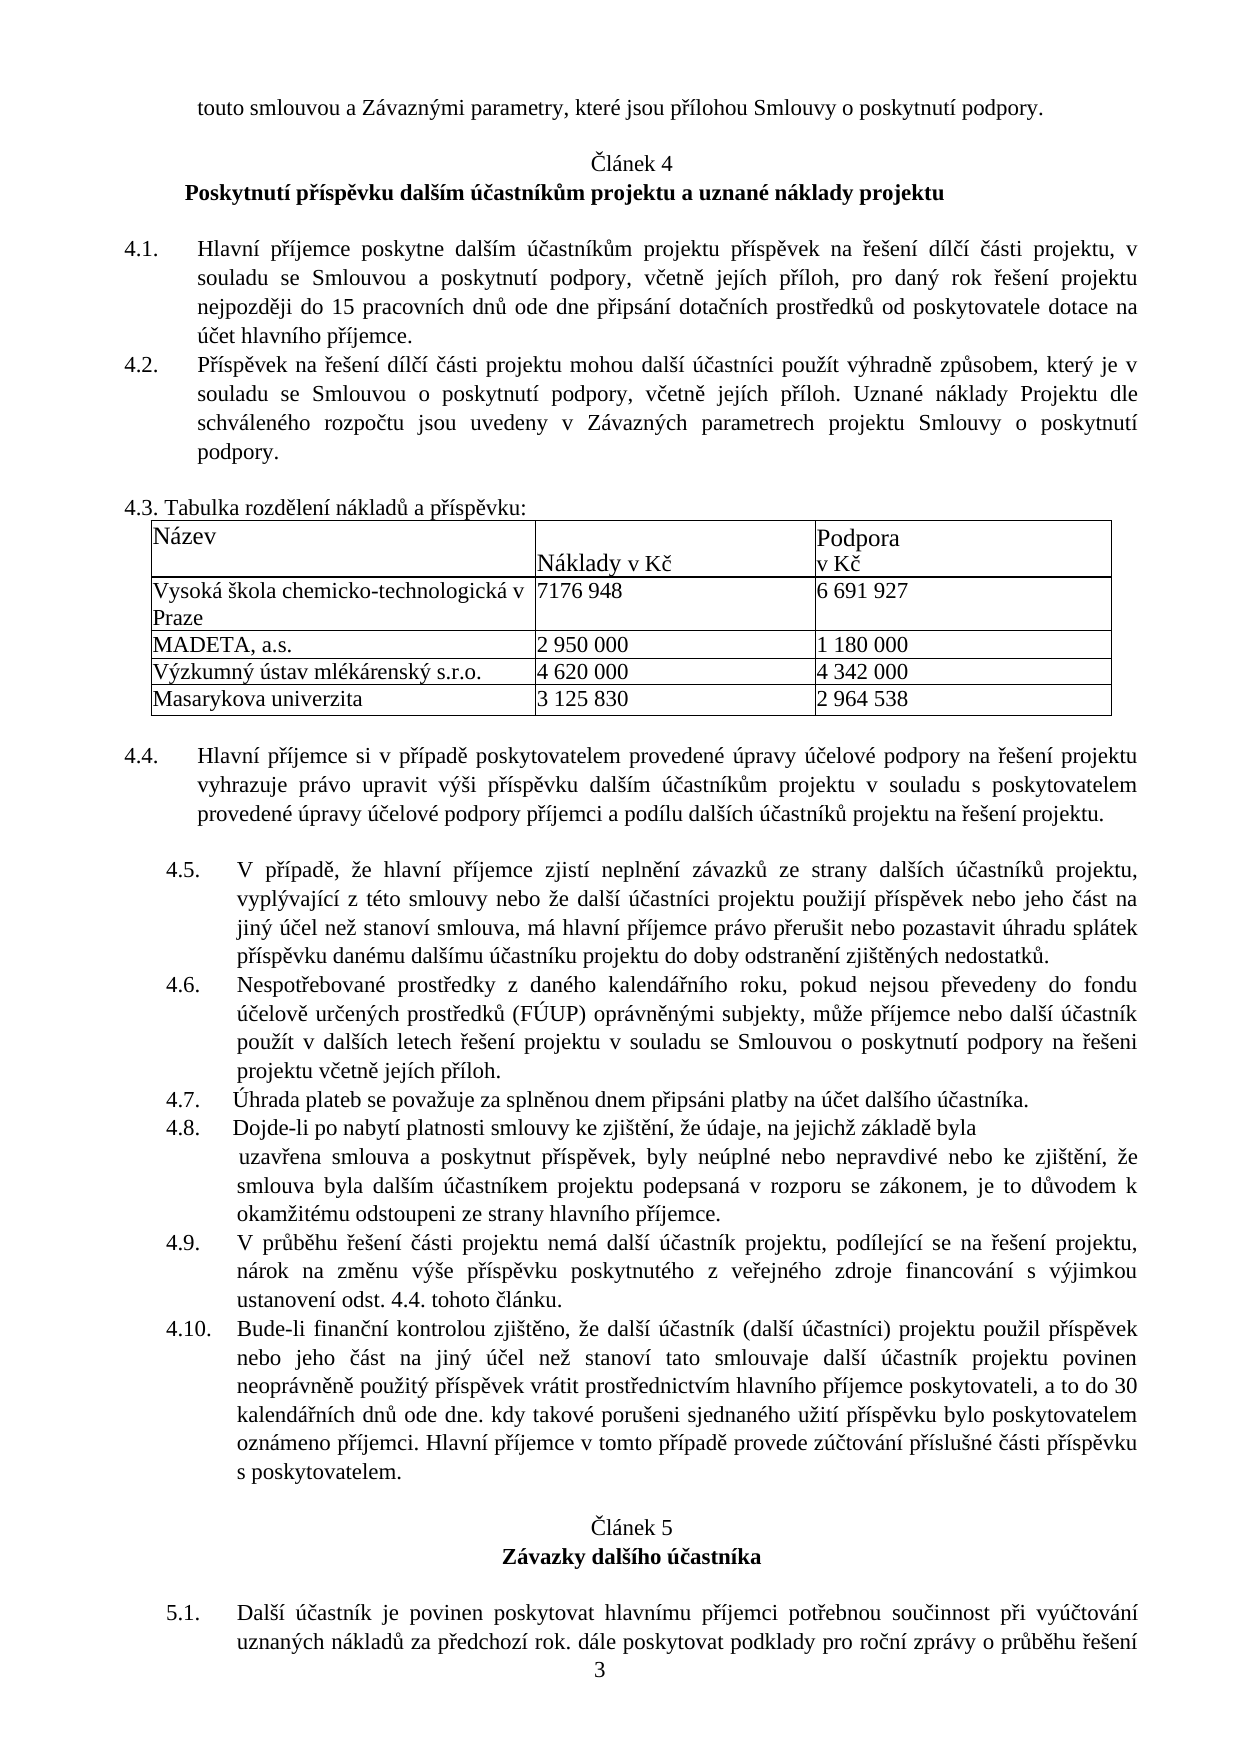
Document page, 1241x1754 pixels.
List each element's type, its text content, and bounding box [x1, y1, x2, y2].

table_cell 6 691 927 [816, 578, 1111, 630]
table_cell 1 180 000 [816, 631, 1111, 657]
text 4.3. Tabulka rozdělení nákladů a příspěvku: [124, 494, 1139, 520]
table_cell 2 964 538 [816, 685, 1111, 714]
list Hlavní příjemce si v případě poskytovatelem provedené úpravy účelové podpory na řešení projektu vyhrazuje právo upravit výši příspěvku dalším účastníkům projektu v souladu s poskytovatelem provedené úpravy účelové podpory příjemci a podílu dalších účastníků projektu na řešení projektu. [124, 743, 1139, 827]
text Poskytnutí příspěvku dalším účastníkům projektu a uznané náklady projektu [124, 179, 1139, 205]
list Bude-li finanční kontrolou zjištěno, že další účastník (další účastníci) projektu použil příspěvek nebo jeho část na jiný účel než stanoví tato smlouvaje další účastník projektu povinen neoprávněně použitý příspěvek vrátit prostřednictvím hlavního příjemce poskytovateli, a to do 30 kalendářních dnů ode dne. kdy takové porušeni sjednaného užití příspěvku bylo poskytovatelem oznámeno příjemci. Hlavní příjemce v tomto případě provede zúčtování příslušné části příspěvku s poskytovatelem. [166, 1315, 1139, 1484]
table_cell 2 950 000 [536, 631, 815, 657]
text uzavřena smlouva a poskytnut příspěvek, byly neúplné nebo nepravdivé nebo ke zjištění, že smlouva byla dalším účastníkem projektu podepsaná v rozporu se zákonem, je to důvodem k okamžitému odstoupeni ze strany hlavního příjemce. [237, 1143, 1139, 1227]
list Nespotřebované prostředky z daného kalendářního roku, pokud nejsou převedeny do fondu účelově určených prostředků (FÚUP) oprávněnými subjekty, může příjemce nebo další účastník použít v dalších letech řešení projektu v souladu se Smlouvou o poskytnutí podpory na řešeni projektu včetně jejích příloh. [166, 971, 1139, 1083]
table_cell Masarykova univerzita [152, 685, 535, 714]
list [166, 1599, 1139, 1654]
text Článek 4 [124, 150, 1139, 176]
text Závazky dalšího účastníka [124, 1543, 1139, 1569]
table_cell 4 342 000 [816, 659, 1111, 684]
table_header Podpora v Kč [816, 521, 1111, 576]
table_cell Výzkumný ústav mlékárenský s.r.o. [152, 659, 535, 684]
list Dojde-li po nabytí platnosti smlouvy ke zjištění, že údaje, na jejichž základě byla [124, 1114, 1139, 1141]
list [124, 94, 1139, 120]
list Úhrada plateb se považuje za splněnou dnem připsáni platby na účet dalšího účastníka. [124, 1086, 1139, 1112]
list V případě, že hlavní příjemce zjistí neplnění závazků ze strany dalších účastníků projektu, vyplývající z této smlouvy nebo že další účastníci projektu použijí příspěvek nebo jeho část na jiný účel než stanoví smlouva, má hlavní příjemce právo přerušit nebo pozastavit úhradu splátek příspěvku danému dalšímu účastníku projektu do doby odstranění zjištěných nedostatků. [166, 857, 1139, 969]
list Hlavní příjemce poskytne dalším účastníkům projektu příspěvek na řešení dílčí části projektu, v souladu se Smlouvou a poskytnutí podpory, včetně jejích příloh, pro daný rok řešení projektu nejpozději do 15 pracovních dnů ode dne připsání dotačních prostředků od poskytovatele dotace na účet hlavního příjemce. [124, 235, 1139, 348]
table_header Název [152, 521, 535, 576]
table_cell Vysoká škola chemicko-technologická v Praze [152, 578, 535, 630]
table_cell MADETA, a.s. [152, 631, 535, 657]
table_header Náklady v Kč [536, 521, 815, 576]
table_cell 3 125 830 [536, 685, 815, 714]
list V průběhu řešení části projektu nemá další účastník projektu, podílející se na řešení projektu, nárok na změnu výše příspěvku poskytnutého z veřejného zdroje financování s výjimkou ustanovení odst. 4.4. tohoto článku. [166, 1229, 1139, 1313]
table_cell 7176 948 [536, 578, 815, 630]
text Článek 5 [124, 1514, 1139, 1540]
list Příspěvek na řešení dílčí části projektu mohou další účastníci použít výhradně způsobem, který je v souladu se Smlouvou o poskytnutí podpory, včetně jejích příloh. Uznané náklady Projektu dle schváleného rozpočtu jsou uvedeny v Závazných parametrech projektu Smlouvy o poskytnutí podpory. [124, 351, 1139, 464]
table_cell 4 620 000 [536, 659, 815, 684]
